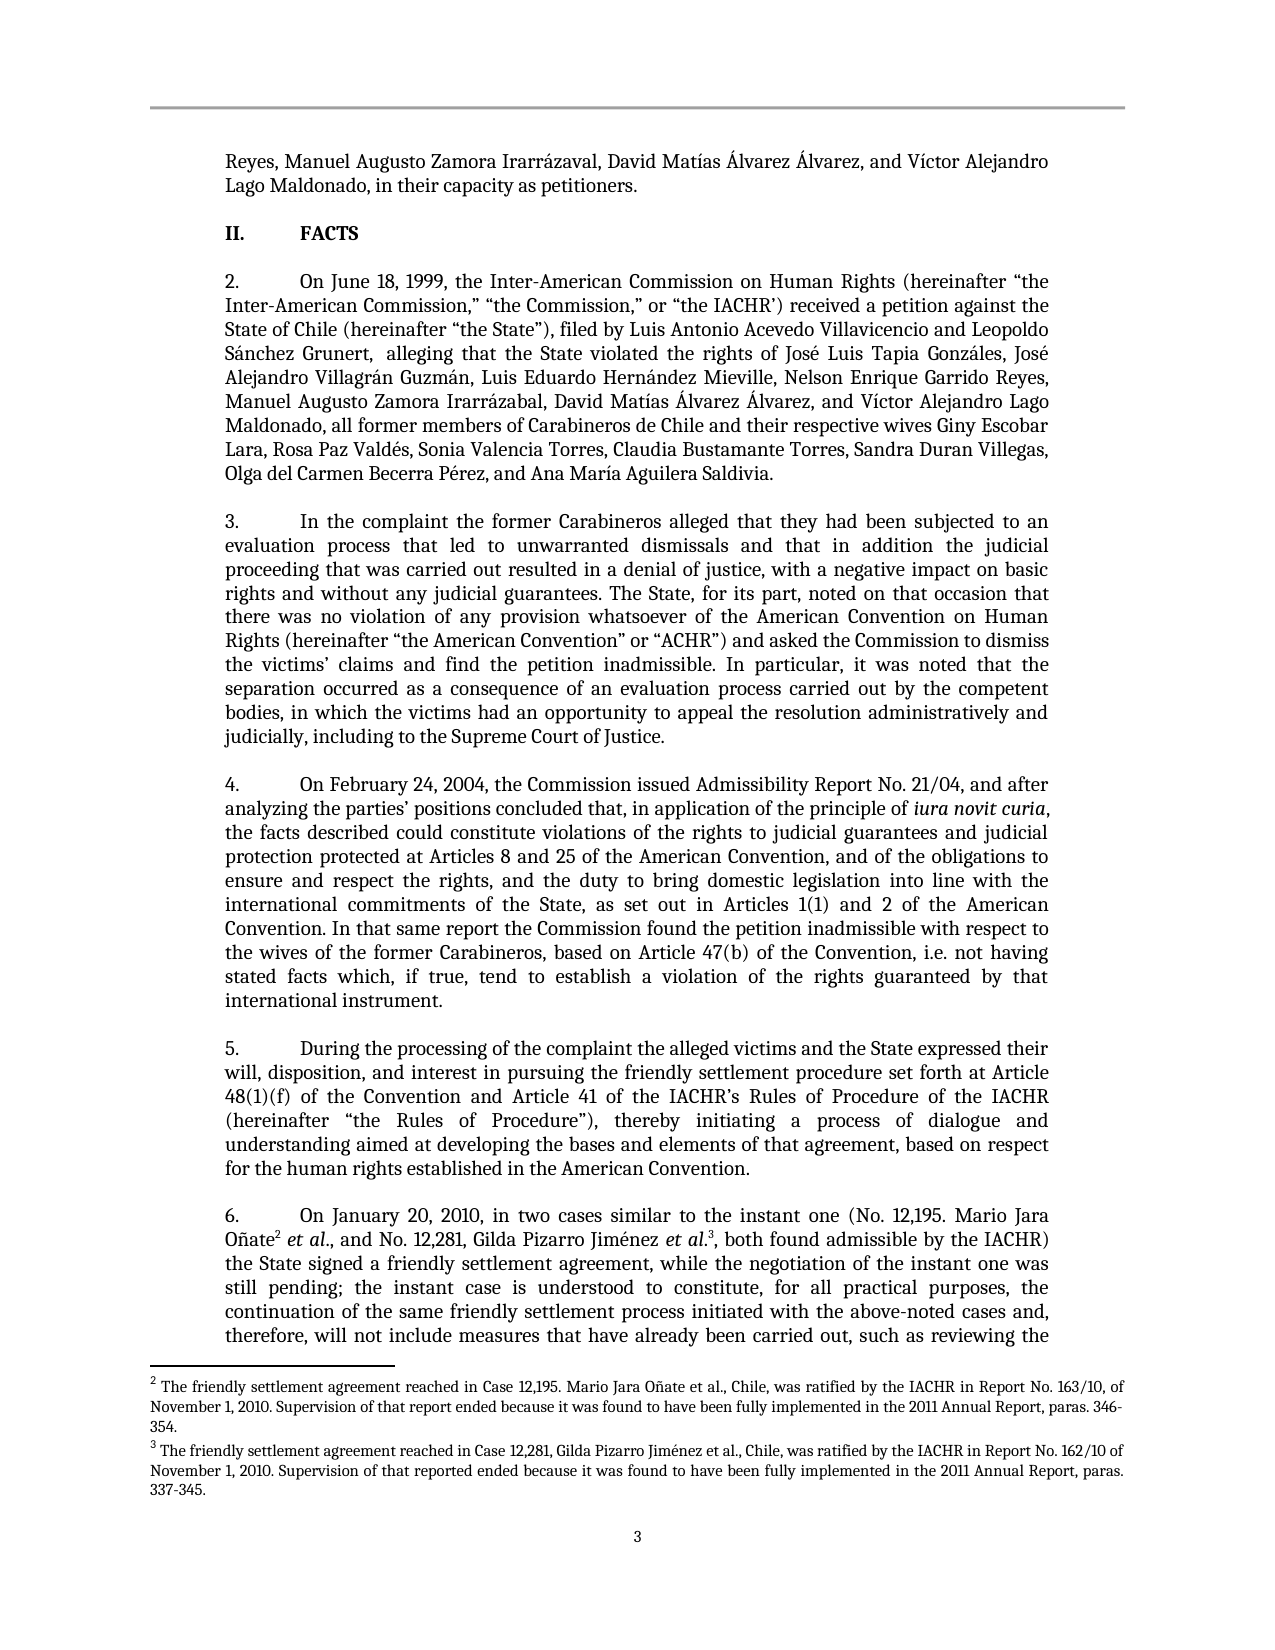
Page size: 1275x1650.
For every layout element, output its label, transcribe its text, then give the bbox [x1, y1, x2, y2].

text 3. In the complaint the former Carabineros alleged that they had been subjected to an evaluation process that led to unwarranted dismissals and that in addition the judicial proceeding that was carried out resulted in a denial of justice, with a negative impact on basic rights and without any judicial guarantees. The State, for its part, noted on that occasion that there was no violation of any provision whatsoever of the American Convention on Human Rights (hereinafter “the American Convention” or “ACHR”) and asked the Commission to dismiss the victims’ claims and find the petition inadmissible. In particular, it was noted that the separation occurred as a consequence of an evaluation process carried out by the competent bodies, in which the victims had an opportunity to appeal the resolution administratively and judicially, including to the Supreme Court of Justice. [225, 509, 1050, 749]
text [225, 150, 1050, 198]
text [225, 1204, 1050, 1348]
text 2. On June 18, 1999, the Inter-American Commission on Human Rights (hereinafter “the Inter-American Commission,” “the Commission,” or “the IACHR’) received a petition against the State of Chile (hereinafter “the State”), filed by Luis Antonio Acevedo Villavicencio and Leopoldo Sánchez Grunert, alleging that the State violated the rights of José Luis Tapia Gonzáles, José Alejandro Villagrán Guzmán, Luis Eduardo Hernández Mieville, Nelson Enrique Garrido Reyes, Manuel Augusto Zamora Irarrázabal, David Matías Álvarez Álvarez, and Víctor Alejandro Lago Maldonado, all former members of Carabineros de Chile and their respective wives Giny Escobar Lara, Rosa Paz Valdés, Sonia Valencia Torres, Claudia Bustamante Torres, Sandra Duran Villegas, Olga del Carmen Becerra Pérez, and Ana María Aguilera Saldivia. [225, 270, 1050, 485]
text 5. During the processing of the complaint the alleged victims and the State expressed their will, disposition, and interest in pursuing the friendly settlement procedure set forth at Article 48(1)(f) of the Convention and Article 41 of the IACHR’s Rules of Procedure of the IACHR (hereinafter “the Rules of Procedure”), thereby initiating a process of dialogue and understanding aimed at developing the bases and elements of that agreement, based on respect for the human rights established in the American Convention. [225, 1036, 1050, 1180]
text II. FACTS [225, 222, 1050, 246]
text 4. On February 24, 2004, the Commission issued Admissibility Report No. 21/04, and after analyzing the parties’ positions concluded that, in application of the principle of iura novit curia, the facts described could constitute violations of the rights to judicial guarantees and judicial protection protected at Articles 8 and 25 of the American Convention, and of the obligations to ensure and respect the rights, and the duty to bring domestic legislation into line with the international commitments of the State, as set out in Articles 1(1) and 2 of the American Convention. In that same report the Commission found the petition inadmissible with respect to the wives of the former Carabineros, based on Article 47(b) of the Convention, i.e. not having stated facts which, if true, tend to establish a violation of the rights guaranteed by that international instrument. [225, 773, 1050, 1012]
